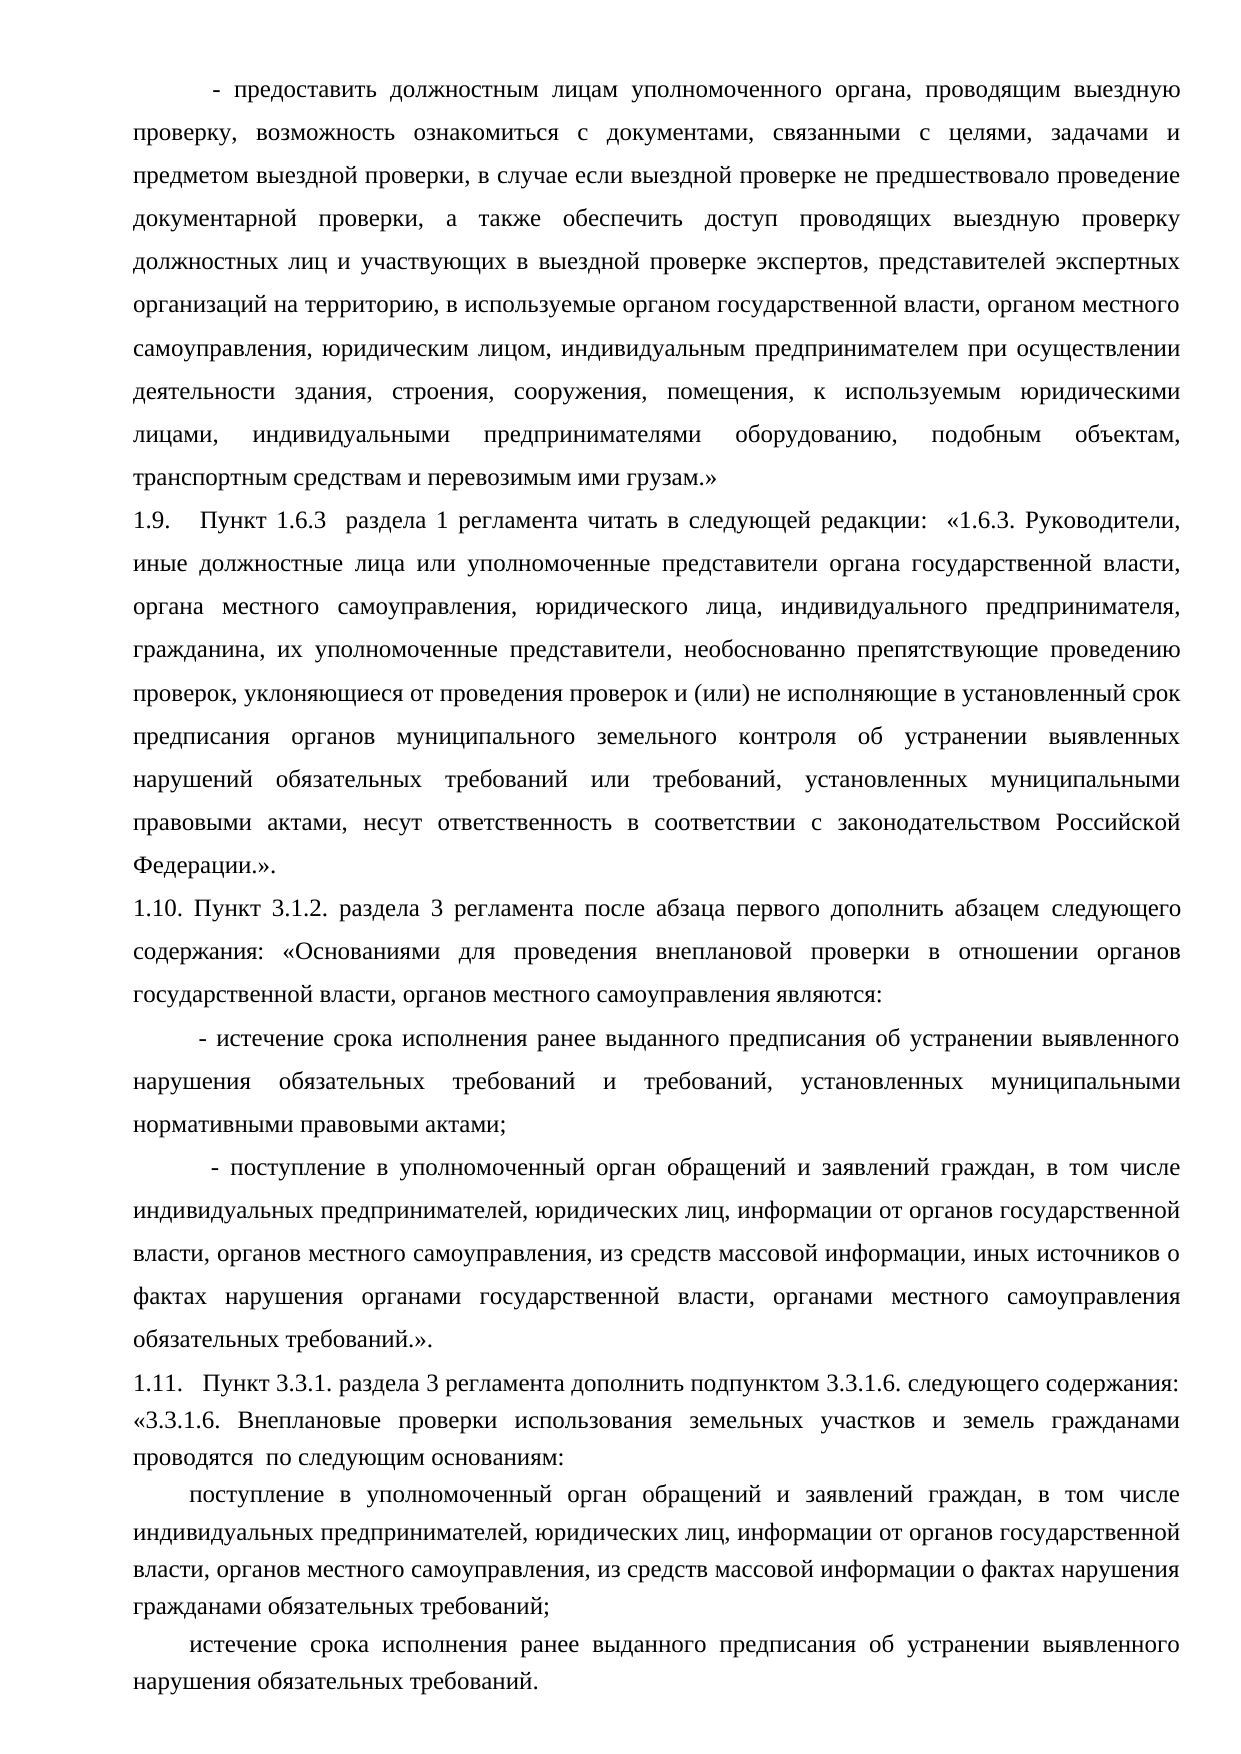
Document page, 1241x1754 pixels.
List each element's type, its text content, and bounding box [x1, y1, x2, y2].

text - поступление в уполномоченный орган обращений и заявлений граждан, в том числе индивидуальных предпринимателей, юридических лиц, информации от органов государственной власти, органов местного самоуправления, из средств массовой информации, иных источников о фактах нарушения органами государственной власти, органами местного самоуправления обязательных требований.». [133, 1152, 1181, 1353]
text - предоставить должностным лицам уполномоченного органа, проводящим выездную проверку, возможность ознакомиться с документами, связанными с целями, задачами и предметом выездной проверки, в случае если выездной проверке не предшествовало проведение документарной проверки, а также обеспечить доступ проводящих выездную проверку должностных лиц и участвующих в выездной проверке экспертов, представителей экспертных организаций на территорию, в используемые органом государственной власти, органом местного самоуправления, юридическим лицом, индивидуальным предпринимателем при осуществлении деятельности здания, строения, сооружения, помещения, к используемым юридическими лицами, индивидуальными предпринимателями оборудованию, подобным объектам, транспортным средствам и перевозимым ими грузам.» [133, 74, 1181, 491]
text 1.10. Пункт 3.1.2. раздела 3 регламента после абзаца первого дополнить абзацем следующего содержания: «Основаниями для проведения внеплановой проверки в отношении органов государственной власти, органов местного самоуправления являются: [133, 893, 1181, 1008]
text 1.11. Пункт 3.3.1. раздела 3 регламента дополнить подпунктом 3.3.1.6. следующего содержания: «3.3.1.6. Внеплановые проверки использования земельных участков и земель гражданами проводятся по следующим основаниям: [133, 1368, 1181, 1471]
text поступление в уполномоченный орган обращений и заявлений граждан, в том числе индивидуальных предпринимателей, юридических лиц, информации от органов государственной власти, органов местного самоуправления, из средств массовой информации о фактах нарушения гражданами обязательных требований; [133, 1479, 1181, 1620]
text 1.9. Пункт 1.6.3 раздела 1 регламента читать в следующей редакции: «1.6.3. Руководители, иные должностные лица или уполномоченные представители органа государственной власти, органа местного самоуправления, юридического лица, индивидуального предпринимателя, гражданина, их уполномоченные представители, необоснованно препятствующие проведению проверок, уклоняющиеся от проведения проверок и (или) не исполняющие в установленный срок предписания органов муниципального земельного контроля об устранении выявленных нарушений обязательных требований или требований, установленных муниципальными правовыми актами, несут ответственность в соответствии с законодательством Российской Федерации.». [133, 505, 1181, 879]
text - истечение срока исполнения ранее выданного предписания об устранении выявленного нарушения обязательных требований и требований, установленных муниципальными нормативными правовыми актами; [133, 1023, 1181, 1138]
text истечение срока исполнения ранее выданного предписания об устранении выявленного нарушения обязательных требований. [133, 1629, 1181, 1695]
